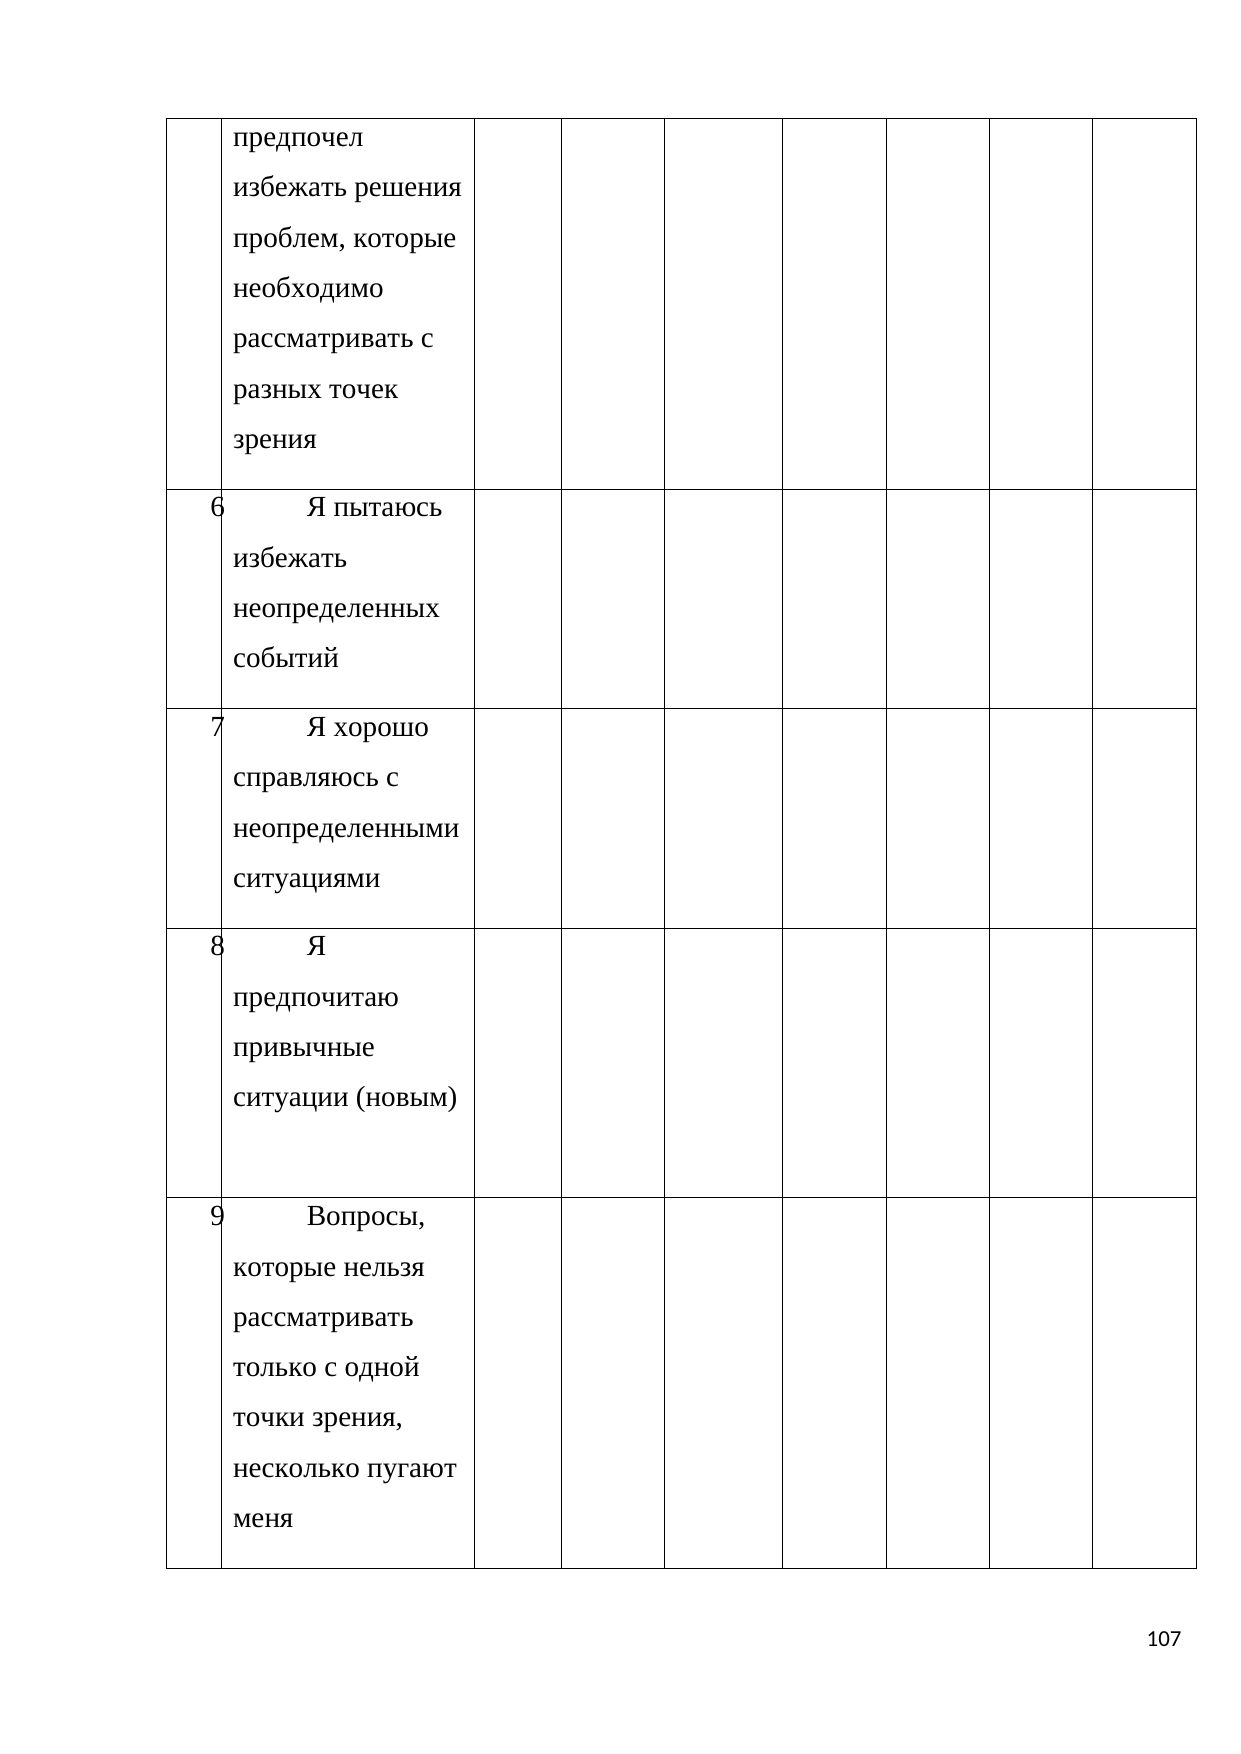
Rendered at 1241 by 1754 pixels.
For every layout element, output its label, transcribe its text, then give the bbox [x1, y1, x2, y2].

table_cell [562, 490, 664, 708]
table_cell [475, 929, 561, 1197]
table_cell [475, 709, 561, 927]
table_cell [665, 119, 782, 488]
table_cell 9 [167, 1198, 221, 1568]
table_cell [783, 1198, 886, 1568]
table_cell [990, 709, 1092, 927]
table_cell Я хорошо справляюсь с неопределенными ситуациями [222, 709, 474, 927]
table_cell [783, 709, 886, 927]
table_cell [1093, 490, 1196, 708]
table_cell [1093, 929, 1196, 1197]
table_cell 8 [167, 929, 221, 1197]
table_cell [887, 709, 989, 927]
table_cell [665, 1198, 782, 1568]
table_cell [887, 1198, 989, 1568]
table_cell [475, 490, 561, 708]
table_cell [222, 119, 474, 488]
table_cell [990, 490, 1092, 708]
table_cell [475, 119, 561, 488]
table_cell [665, 929, 782, 1197]
table_cell [475, 1198, 561, 1568]
table_cell [783, 929, 886, 1197]
table_cell [1093, 119, 1196, 488]
table_cell Вопросы, которые нельзя рассматривать только с одной точки зрения, несколько пугают меня [222, 1198, 474, 1568]
table_cell [1093, 1198, 1196, 1568]
table_cell [990, 119, 1092, 488]
table_cell [562, 709, 664, 927]
table_cell [783, 119, 886, 488]
table_cell 5 [167, 119, 221, 488]
table_cell 7 [167, 709, 221, 927]
table_cell 6 [167, 490, 221, 708]
table_cell [887, 490, 989, 708]
table_cell [990, 1198, 1092, 1568]
table_cell [562, 929, 664, 1197]
table_cell Я предпочитаю привычные ситуации (новым) [222, 929, 474, 1197]
table_cell [665, 490, 782, 708]
table_cell [887, 119, 989, 488]
table_cell [665, 709, 782, 927]
table_cell [887, 929, 989, 1197]
table_cell [562, 1198, 664, 1568]
table_cell Я пытаюсь избежать неопределенных событий [222, 490, 474, 708]
table_cell [990, 929, 1092, 1197]
table_cell [562, 119, 664, 488]
table_cell [783, 490, 886, 708]
table_cell [1093, 709, 1196, 927]
